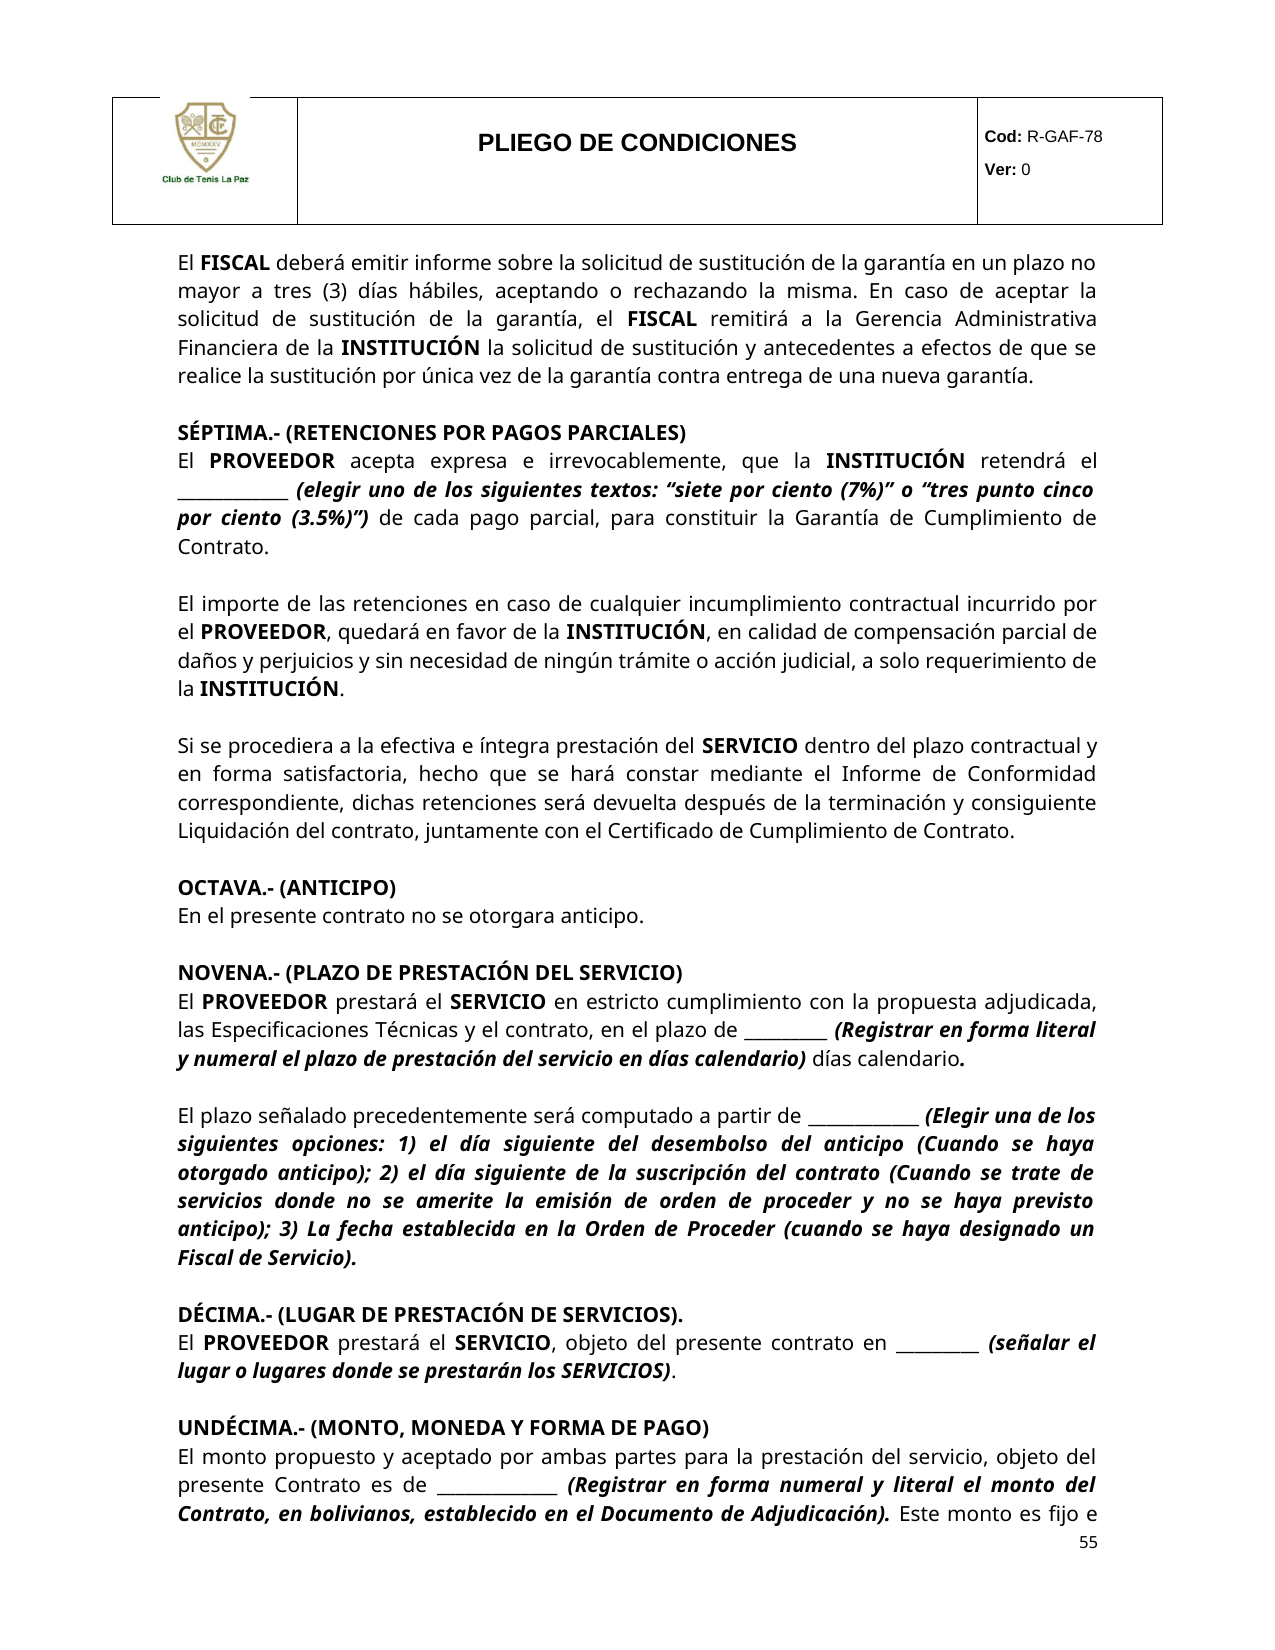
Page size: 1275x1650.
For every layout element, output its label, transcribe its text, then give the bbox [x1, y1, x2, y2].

text DÉCIMA.- (LUGAR DE PRESTACIÓN DE SERVICIOS). [177, 1300, 1098, 1328]
text OCTAVA.- (ANTICIPO) [177, 873, 1098, 902]
text El FISCAL deberá emitir informe sobre la solicitud de sustitución de la garantía en un plazo no mayor a tres (3) días hábiles, aceptando o rechazando la misma. En caso de aceptar la solicitud de sustitución de la garantía, el FISCAL remitirá a la Gerencia Administrativa Financiera de la INSTITUCIÓN la solicitud de sustitución y antecedentes a efectos de que se realice la sustitución por única vez de la garantía contra entrega de una nueva garantía. [177, 248, 1098, 390]
text UNDÉCIMA.- (MONTO, MONEDA Y FORMA DE PAGO) [177, 1413, 1098, 1442]
text NOVENA.- (PLAZO DE PRESTACIÓN DEL SERVICIO) [177, 958, 1098, 987]
text En el presente contrato no se otorgara anticipo. [177, 902, 1098, 930]
text El PROVEEDOR prestará el SERVICIO, objeto del presente contrato en _________ (señalar el lugar o lugares donde se prestarán los SERVICIOS). [177, 1328, 1098, 1385]
text El PROVEEDOR prestará el SERVICIO en estricto cumplimiento con la propuesta adjudicada, las Especificaciones Técnicas y el contrato, en el plazo de _________ (Registrar en forma literal y numeral el plazo de prestación del servicio en días calendario) días calendario. [177, 987, 1098, 1072]
text SÉPTIMA.- (RETENCIONES POR PAGOS PARCIALES) [177, 418, 1098, 447]
text El PROVEEDOR acepta expresa e irrevocablemente, que la INSTITUCIÓN retendrá el ____________ (elegir uno de los siguientes textos: “siete por ciento (7%)” o “tres punto cinco por ciento (3.5%)”) de cada pago parcial, para constituir la Garantía de Cumplimiento de Contrato. [177, 447, 1098, 560]
text Si se procediera a la efectiva e íntegra prestación del SERVICIO dentro del plazo contractual y en forma satisfactoria, hecho que se hará constar mediante el Informe de Conformidad correspondiente, dichas retenciones será devuelta después de la terminación y consiguiente Liquidación del contrato, juntamente con el Certificado de Cumplimiento de Contrato. [177, 731, 1098, 845]
picture [160, 97, 251, 188]
text El plazo señalado precedentemente será computado a partir de ____________ (Elegir una de los siguientes opciones: 1) el día siguiente del desembolso del anticipo (Cuando se haya otorgado anticipo); 2) el día siguiente de la suscripción del contrato (Cuando se trate de servicios donde no se amerite la emisión de orden de proceder y no se haya previsto anticipo); 3) La fecha establecida en la Orden de Proceder (cuando se haya designado un Fiscal de Servicio). [177, 1101, 1098, 1271]
text El importe de las retenciones en caso de cualquier incumplimiento contractual incurrido por el PROVEEDOR, quedará en favor de la INSTITUCIÓN, en calidad de compensación parcial de daños y perjuicios y sin necesidad de ningún trámite o acción judicial, a solo requerimiento de la INSTITUCIÓN. [177, 589, 1098, 703]
